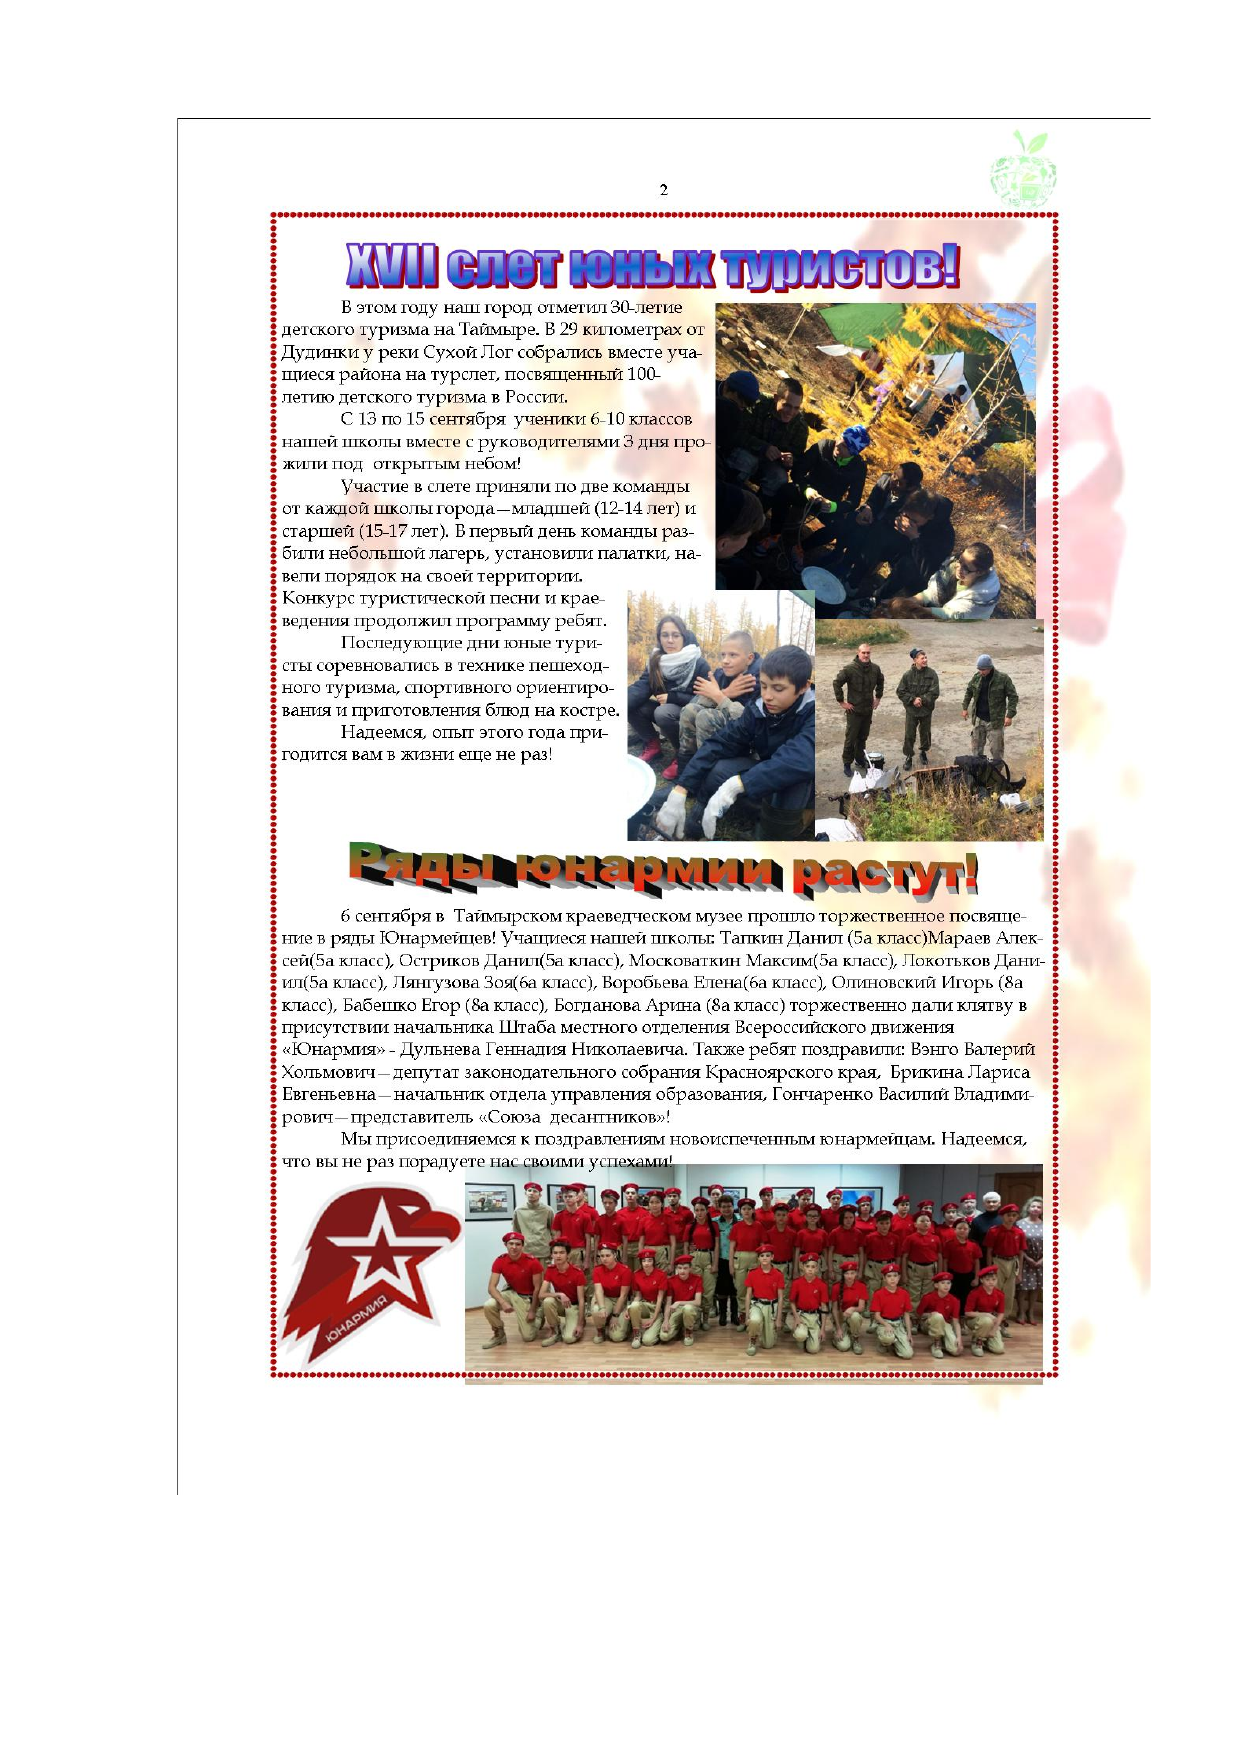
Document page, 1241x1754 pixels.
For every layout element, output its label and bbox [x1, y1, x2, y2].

picture [177, 118, 1151, 1495]
